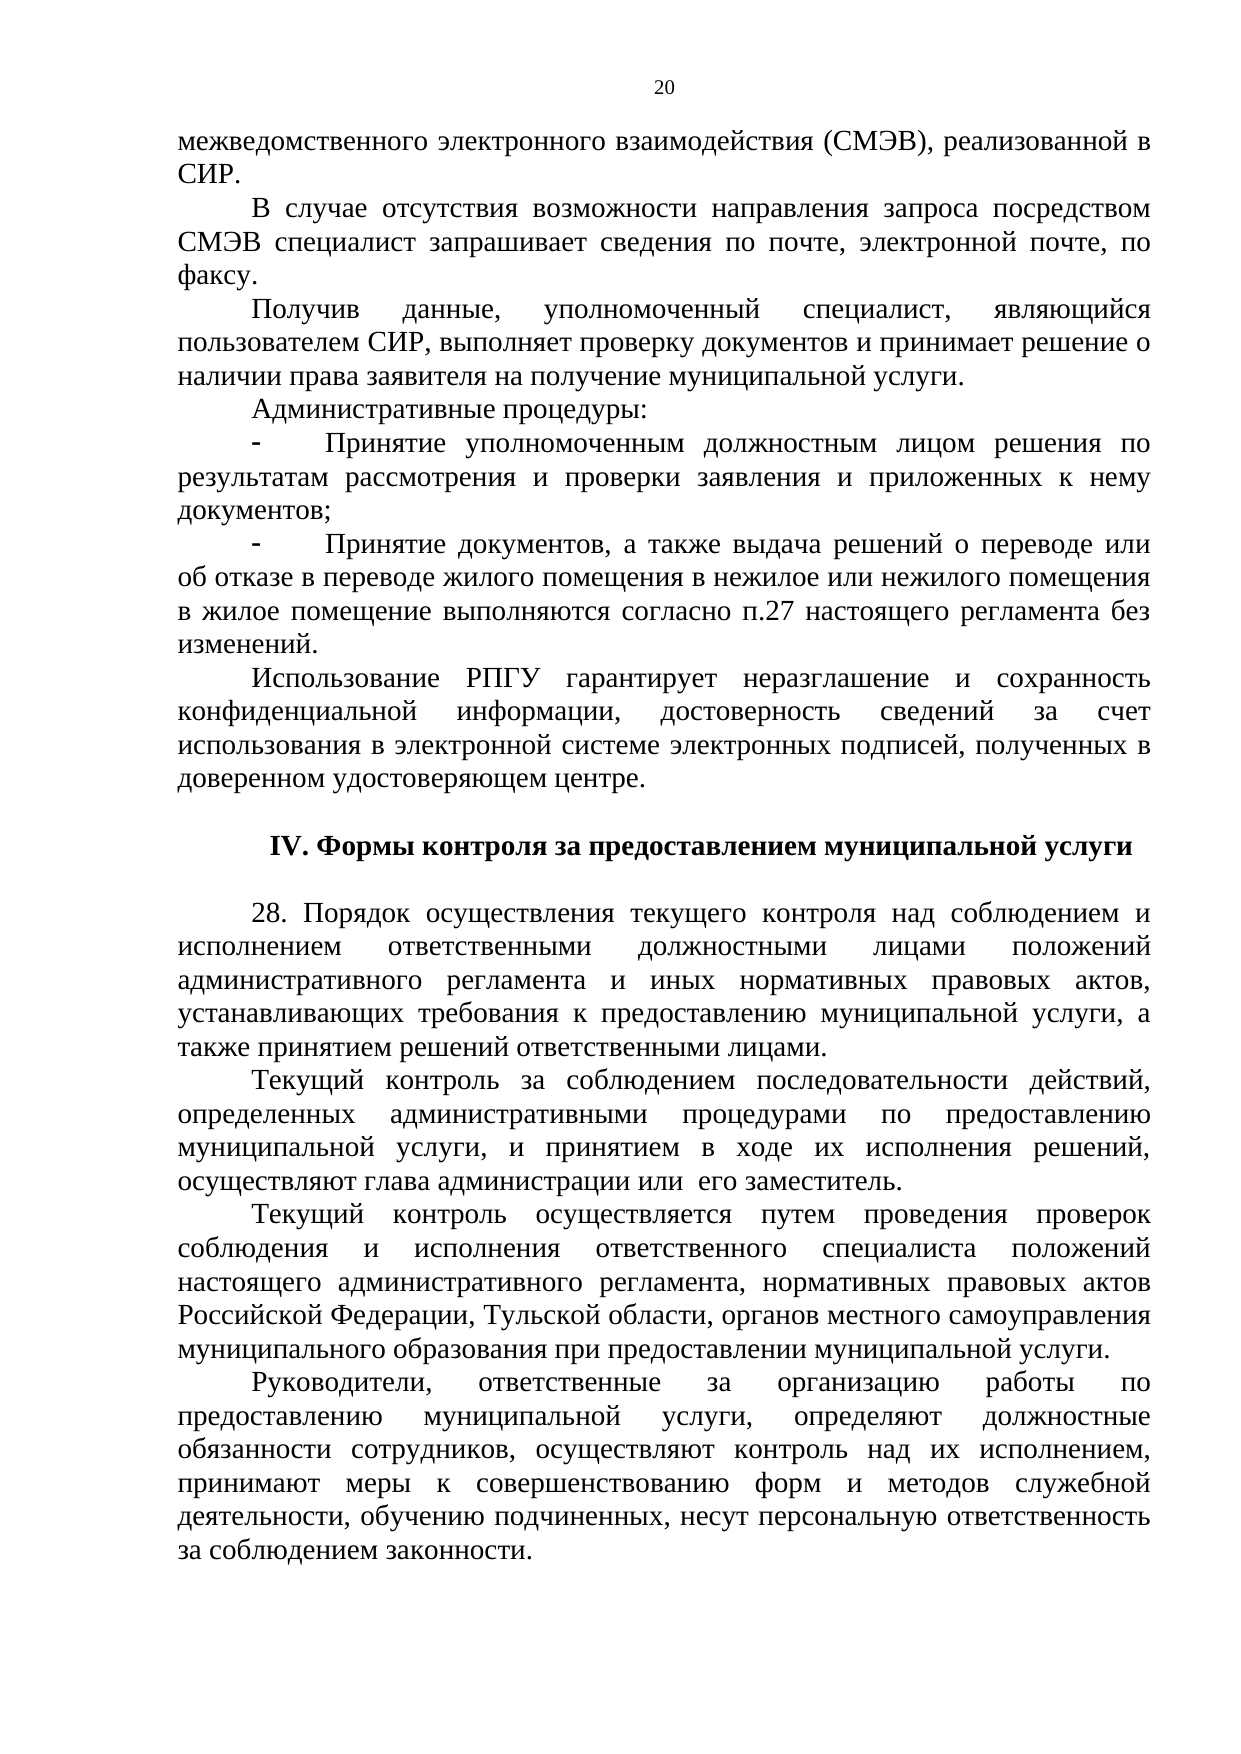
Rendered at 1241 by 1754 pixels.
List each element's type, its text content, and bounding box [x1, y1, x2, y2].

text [177, 123, 1152, 190]
text Административные процедуры: [177, 391, 1152, 425]
list Принятие документов, а также выдача решений о переводе или об отказе в переводе жилого помещения в нежилое или нежилого помещения в жилое помещение выполняются согласно п.27 настоящего регламента без изменений. [177, 526, 1152, 660]
text Руководители, ответственные за организацию работы по предоставлению муниципальной услуги, определяют должностные обязанности сотрудников, осуществляют контроль над их исполнением, принимают меры к совершенствованию форм и методов служебной деятельности, обучению подчиненных, несут персональную ответственность за соблюдением законности. [177, 1364, 1152, 1566]
text IV. Формы контроля за предоставлением муниципальной услуги [177, 828, 1152, 861]
text Использование РПГУ гарантирует неразглашение и сохранность конфиденциальной информации, достоверность сведений за счет использования в электронной системе электронных подписей, полученных в доверенном удостоверяющем центре. [177, 660, 1152, 794]
text В случае отсутствия возможности направления запроса посредством СМЭВ специалист запрашивает сведения по почте, электронной почте, по факсу. [177, 190, 1152, 291]
list Принятие уполномоченным должностным лицом решения по результатам рассмотрения и проверки заявления и приложенных к нему документов; [177, 425, 1152, 526]
text Получив данные, уполномоченный специалист, являющийся пользователем СИР, выполняет проверку документов и принимает решение о наличии права заявителя на получение муниципальной услуги. [177, 291, 1152, 391]
text Текущий контроль осуществляется путем проведения проверок соблюдения и исполнения ответственного специалиста положений настоящего административного регламента, нормативных правовых актов Российской Федерации, Тульской области, органов местного самоуправления муниципального образования при предоставлении муниципальной услуги. [177, 1197, 1152, 1364]
text 28. Порядок осуществления текущего контроля над соблюдением и исполнением ответственными должностными лицами положений административного регламента и иных нормативных правовых актов, устанавливающих требования к предоставлению муниципальной услуги, а также принятием решений ответственными лицами. [177, 895, 1152, 1062]
text Текущий контроль за соблюдением последовательности действий, определенных административными процедурами по предоставлению муниципальной услуги, и принятием в ходе их исполнения решений, осуществляют глава администрации или его заместитель. [177, 1062, 1152, 1197]
